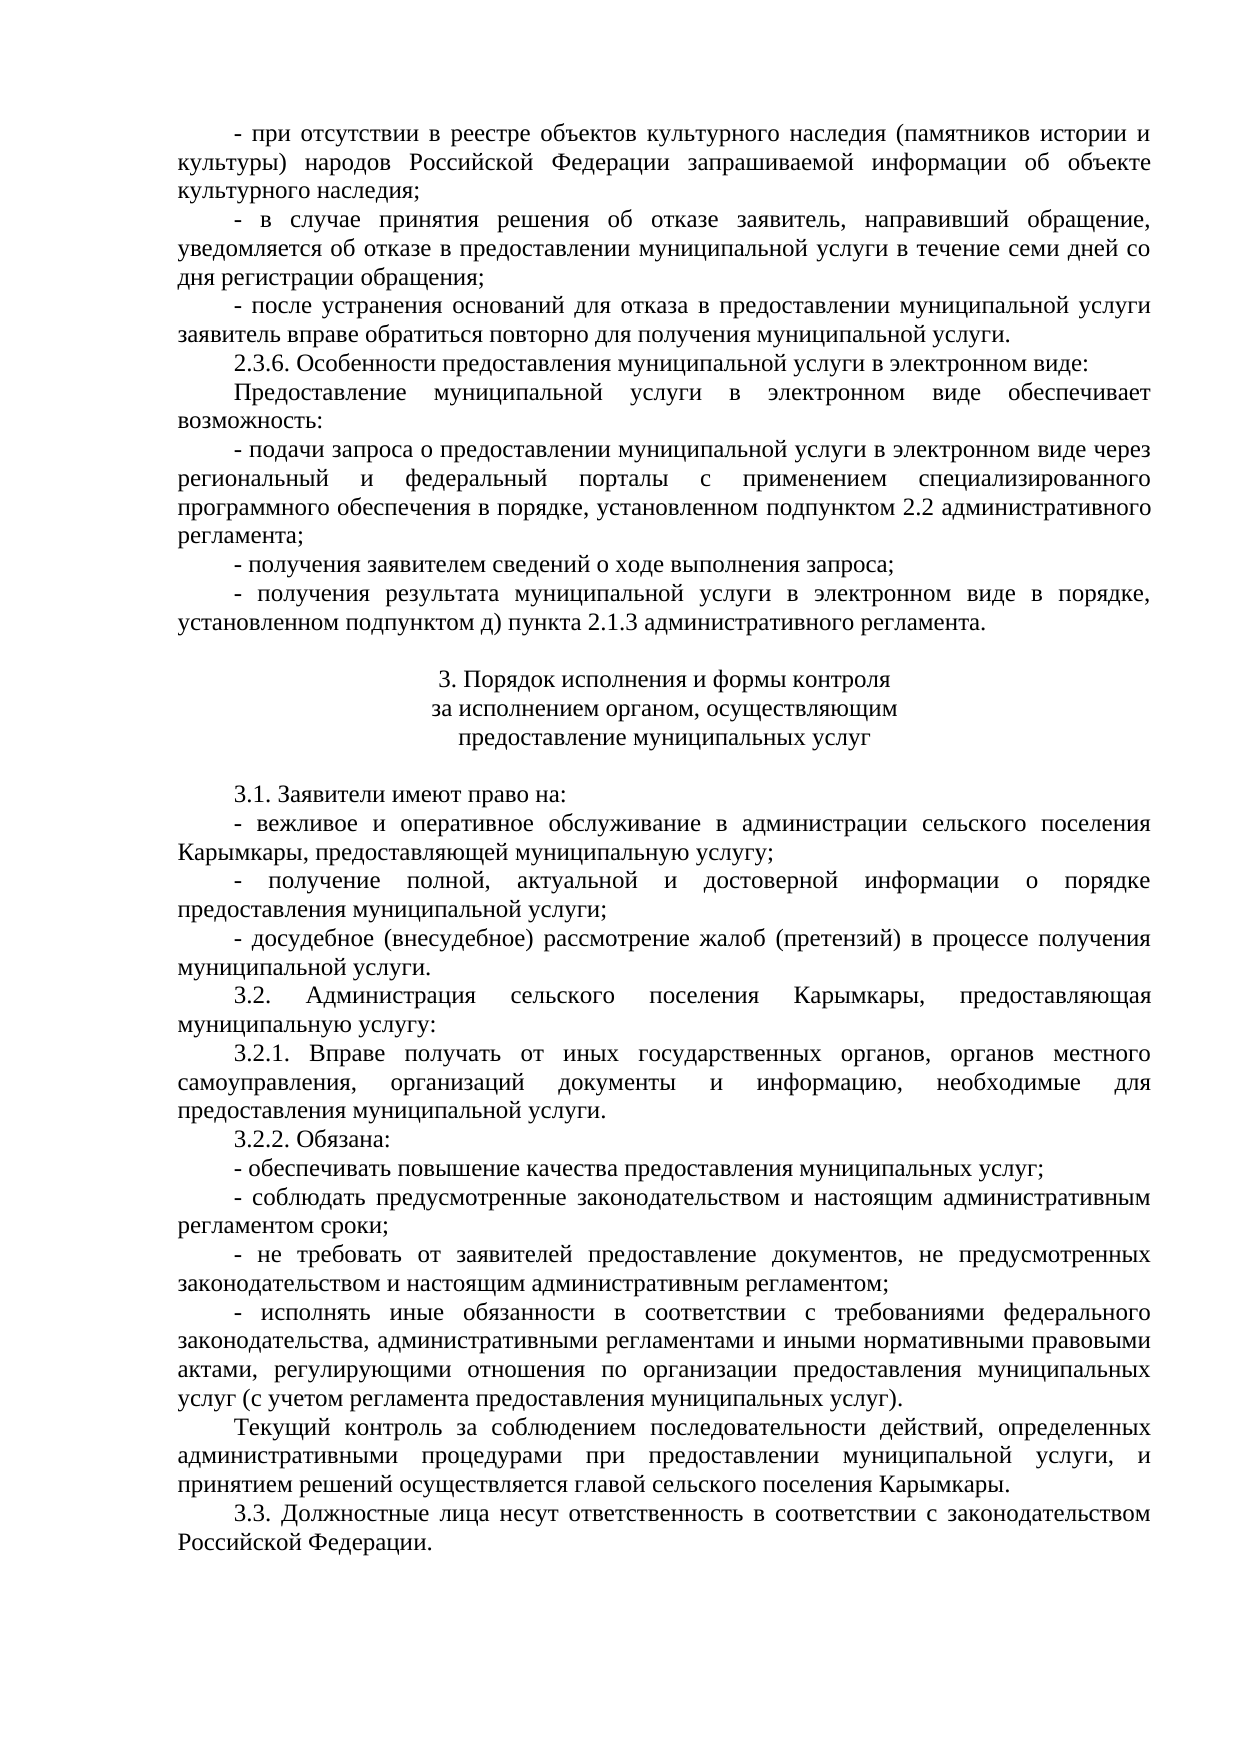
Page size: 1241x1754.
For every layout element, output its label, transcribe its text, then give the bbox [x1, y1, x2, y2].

text - подачи запроса о предоставлении муниципальной услуги в электронном виде через региональный и федеральный порталы с применением специализированного программного обеспечения в порядке, установленном подпунктом 2.2 административного регламента; [177, 434, 1152, 549]
text - исполнять иные обязанности в соответствии с требованиями федерального законодательства, административными регламентами и иными нормативными правовыми актами, регулирующими отношения по организации предоставления муниципальных услуг (с учетом регламента предоставления муниципальных услуг). [177, 1297, 1152, 1412]
text - после устранения оснований для отказа в предоставлении муниципальной услуги заявитель вправе обратиться повторно для получения муниципальной услуги. [177, 291, 1152, 348]
text за исполнением органом, осуществляющим [177, 693, 1152, 722]
text - получение полной, актуальной и достоверной информации о порядке предоставления муниципальной услуги; [177, 866, 1152, 923]
text - соблюдать предусмотренные законодательством и настоящим административным регламентом сроки; [177, 1182, 1152, 1239]
text 2.3.6. Особенности предоставления муниципальной услуги в электронном виде: [177, 348, 1152, 377]
text 3.2.1. Вправе получать от иных государственных органов, органов местного самоуправления, организаций документы и информацию, необходимые для предоставления муниципальной услуги. [177, 1038, 1152, 1124]
text 3.2.2. Обязана: [177, 1124, 1152, 1153]
text - обеспечивать повышение качества предоставления муниципальных услуг; [177, 1153, 1152, 1182]
text - в случае принятия решения об отказе заявитель, направивший обращение, уведомляется об отказе в предоставлении муниципальной услуги в течение семи дней со дня регистрации обращения; [177, 204, 1152, 291]
text - получения результата муниципальной услуги в электронном виде в порядке, установленном подпунктом д) пункта 2.1.3 административного регламента. [177, 578, 1152, 636]
text 3.1. Заявители имеют право на: [177, 779, 1152, 808]
text 3. Порядок исполнения и формы контроля [177, 664, 1152, 693]
text - получения заявителем сведений о ходе выполнения запроса; [177, 549, 1152, 578]
text - при отсутствии в реестре объектов культурного наследия (памятников истории и культуры) народов Российской Федерации запрашиваемой информации об объекте культурного наследия; [177, 118, 1152, 204]
text 3.3. Должностные лица несут ответственность в соответствии с законодательством Российской Федерации. [177, 1498, 1152, 1556]
text - не требовать от заявителей предоставление документов, не предусмотренных законодательством и настоящим административным регламентом; [177, 1239, 1152, 1297]
text - вежливое и оперативное обслуживание в администрации сельского поселения Карымкары, предоставляющей муниципальную услугу; [177, 808, 1152, 866]
text предоставление муниципальных услуг [177, 722, 1152, 751]
text Предоставление муниципальной услуги в электронном виде обеспечивает возможность: [177, 377, 1152, 434]
text Текущий контроль за соблюдением последовательности действий, определенных административными процедурами при предоставлении муниципальной услуги, и принятием решений осуществляется главой сельского поселения Карымкары. [177, 1412, 1152, 1498]
text - досудебное (внесудебное) рассмотрение жалоб (претензий) в процессе получения муниципальной услуги. [177, 923, 1152, 981]
text 3.2. Администрация сельского поселения Карымкары, предоставляющая муниципальную услугу: [177, 981, 1152, 1038]
